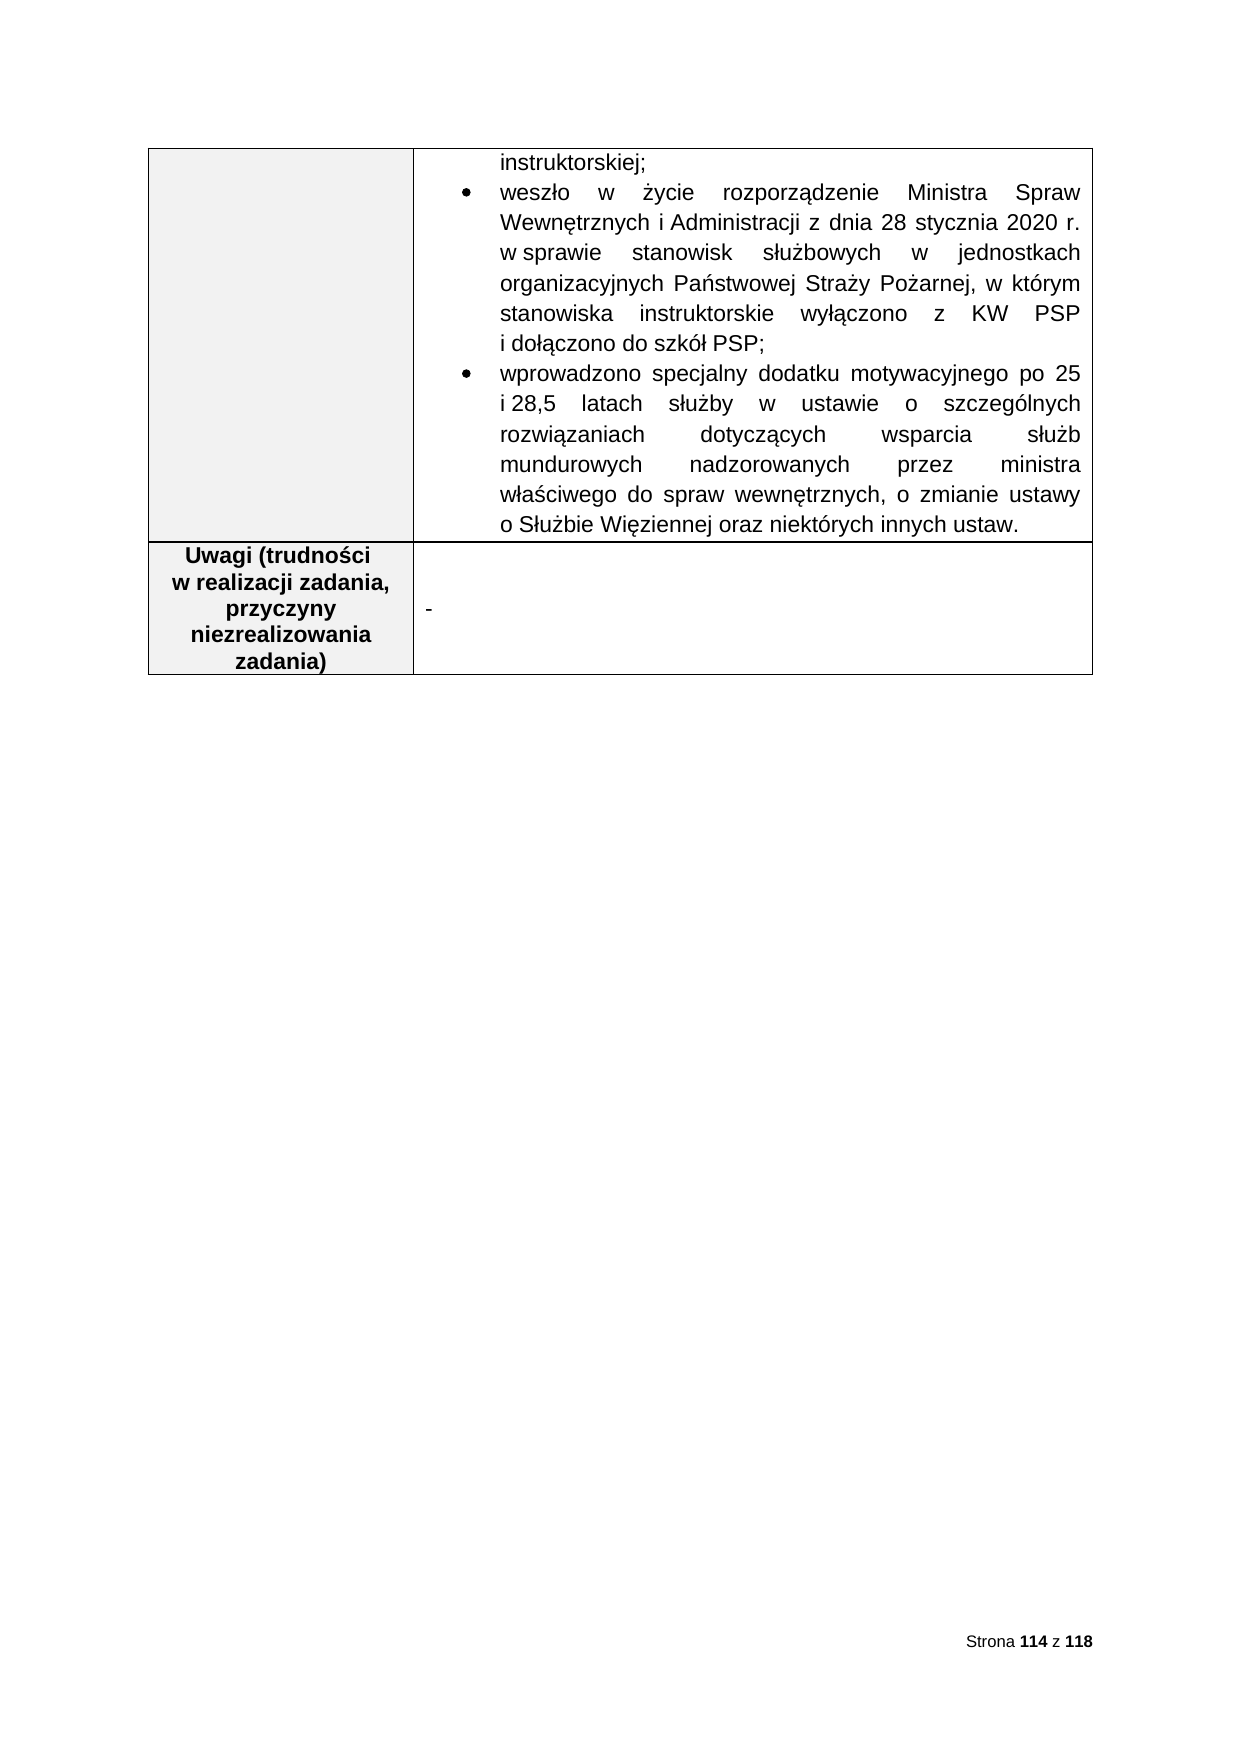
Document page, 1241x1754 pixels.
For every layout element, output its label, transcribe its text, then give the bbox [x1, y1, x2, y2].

table_cell - [414, 543, 1092, 674]
table_cell Uwagi (trudności w realizacji zadania, przyczyny niezrealizowania zadania) [149, 543, 413, 674]
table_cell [149, 149, 413, 541]
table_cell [414, 149, 1092, 541]
